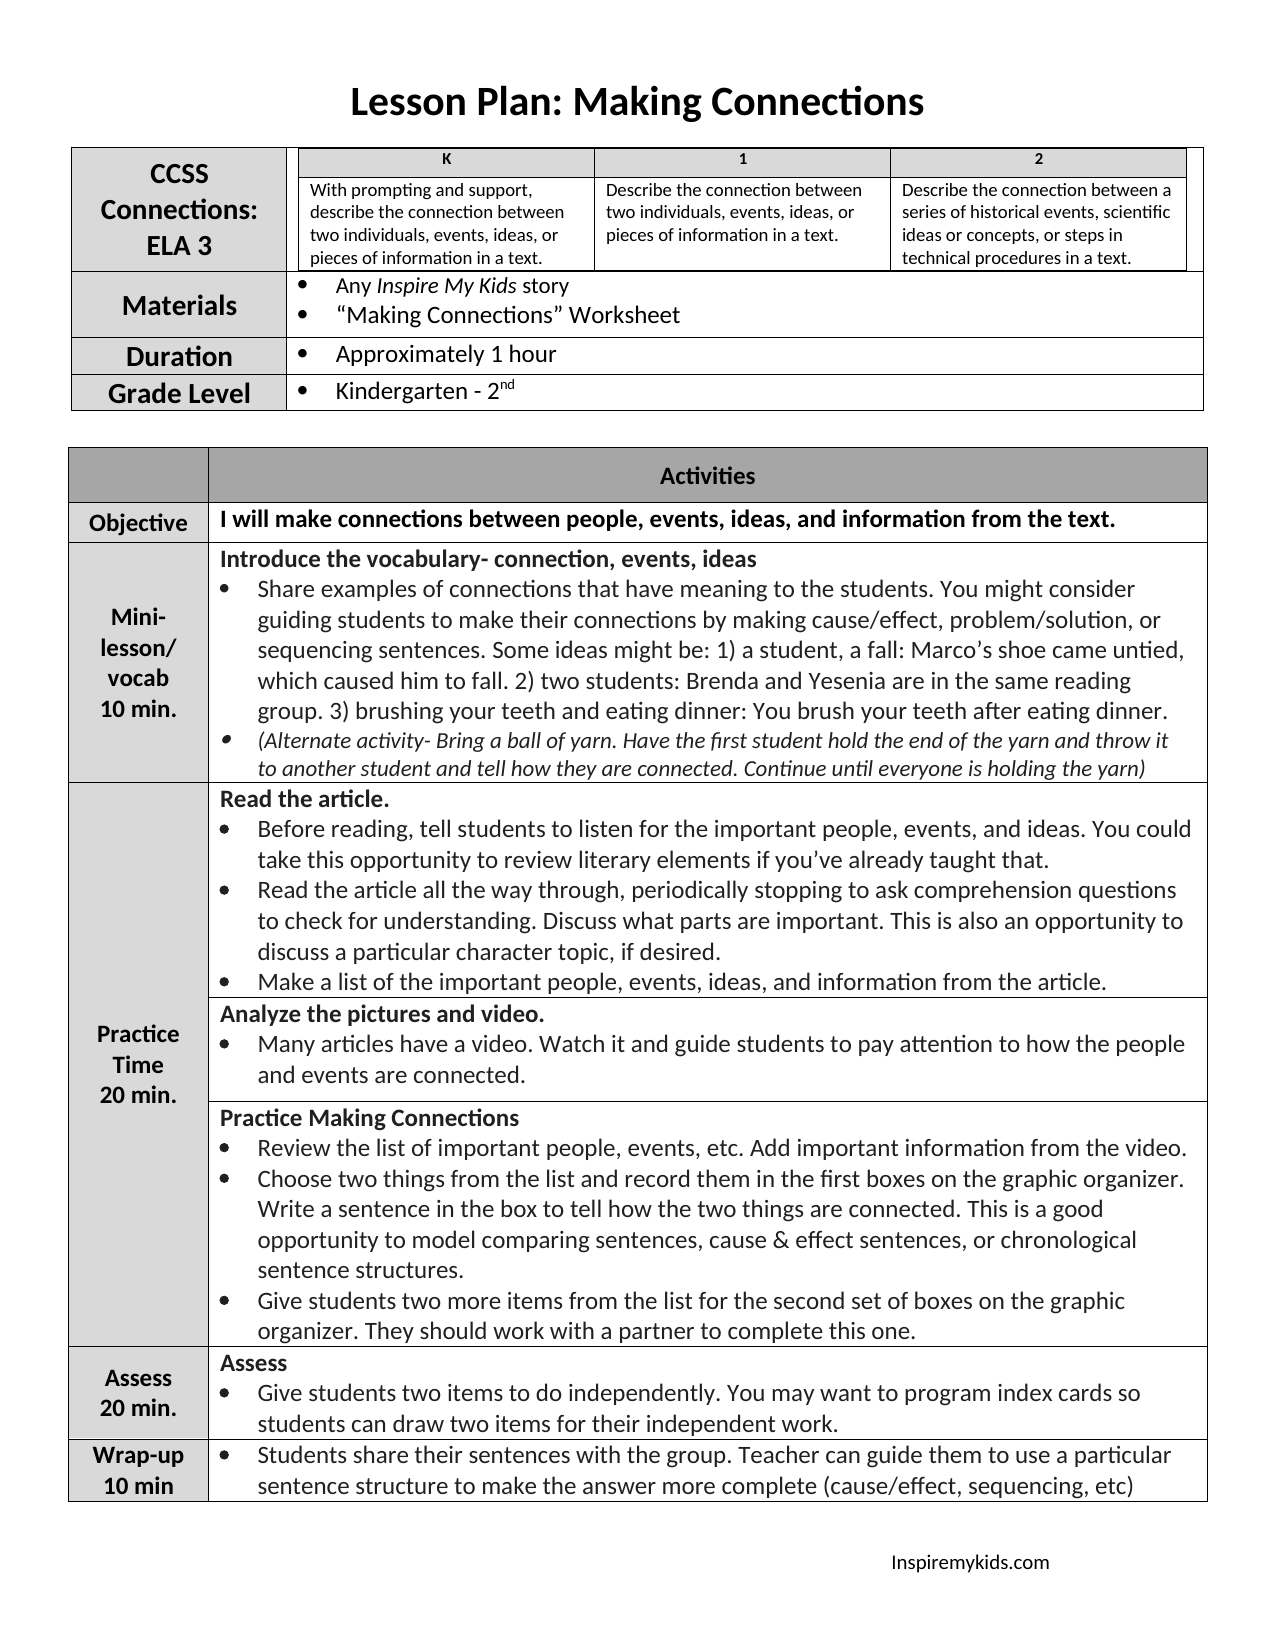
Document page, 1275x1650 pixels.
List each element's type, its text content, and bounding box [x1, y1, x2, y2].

table_cell Duration [72, 338, 286, 374]
table_cell Kindergarten - 2nd [287, 375, 1203, 410]
table_cell Practice Time 20 min. [69, 783, 208, 1346]
table_cell Assess Give students two items to do independently. You may want to program index cards so students can draw two items for their independent work. [209, 1347, 1207, 1438]
table_header [891, 178, 1186, 270]
table_cell Analyze the pictures and video. Many articles have a video. Watch it and guide students to pay attention to how the people and events are connected. [209, 998, 1207, 1101]
table_header CCSS Connections: ELA 3 [72, 148, 286, 271]
table_header [595, 178, 890, 270]
table_header [1187, 148, 1203, 271]
table_cell I will make connections between people, events, ideas, and information from the text. [209, 503, 1207, 542]
table_cell Students share their sentences with the group. Teacher can guide them to use a particular sentence structure to make the answer more complete (cause/effect, sequencing, etc) [209, 1440, 1207, 1501]
table_cell Approximately 1 hour [287, 338, 1203, 374]
table_cell Read the article. Before reading, tell students to listen for the important people, events, and ideas. You could take this opportunity to review literary elements if you’ve already taught that. Read the article all the way through, periodically stopping to ask comprehension questions to check for understanding. Discuss what parts are important. This is also an opportunity to discuss a particular character topic, if desired. Make a list of the important people, events, ideas, and information from the article. [209, 783, 1207, 997]
table_cell Grade Level [72, 375, 286, 410]
table_cell Wrap-up 10 min [69, 1440, 208, 1501]
table_cell Mini-lesson/ vocab 10 min. [69, 543, 208, 782]
table_cell Materials [72, 272, 286, 337]
table_cell Practice Making Connections Review the list of important people, events, etc. Add important information from the video. Choose two things from the list and record them in the first boxes on the graphic organizer. Write a sentence in the box to tell how the two things are connected. This is a good opportunity to model comparing sentences, cause & effect sentences, or chronological sentence structures. Give students two more items from the list for the second set of boxes on the graphic organizer. They should work with a partner to complete this one. [209, 1102, 1207, 1346]
table_cell Objective [69, 503, 208, 542]
text Lesson Plan: Making Connections [75, 75, 1200, 126]
table_cell Assess 20 min. [69, 1347, 208, 1438]
table_cell Any Inspire My Kids story “Making Connections” Worksheet [287, 272, 1203, 337]
table_cell Introduce the vocabulary- connection, events, ideas Share examples of connections that have meaning to the students. You might consider guiding students to make their connections by making cause/effect, problem/solution, or sequencing sentences. Some ideas might be: 1) a student, a fall: Marco’s shoe came untied, which caused him to fall. 2) two students: Brenda and Yesenia are in the same reading group. 3) brushing your teeth and eating dinner: You brush your teeth after eating dinner. (Alternate activity- Bring a ball of yarn. Have the first student hold the end of the yarn and throw it to another student and tell how they are connected. Continue until everyone is holding the yarn) [209, 543, 1207, 782]
table_header [299, 178, 594, 270]
table_header Activities [209, 448, 1207, 502]
table_header [69, 448, 208, 502]
table_header [287, 148, 298, 271]
